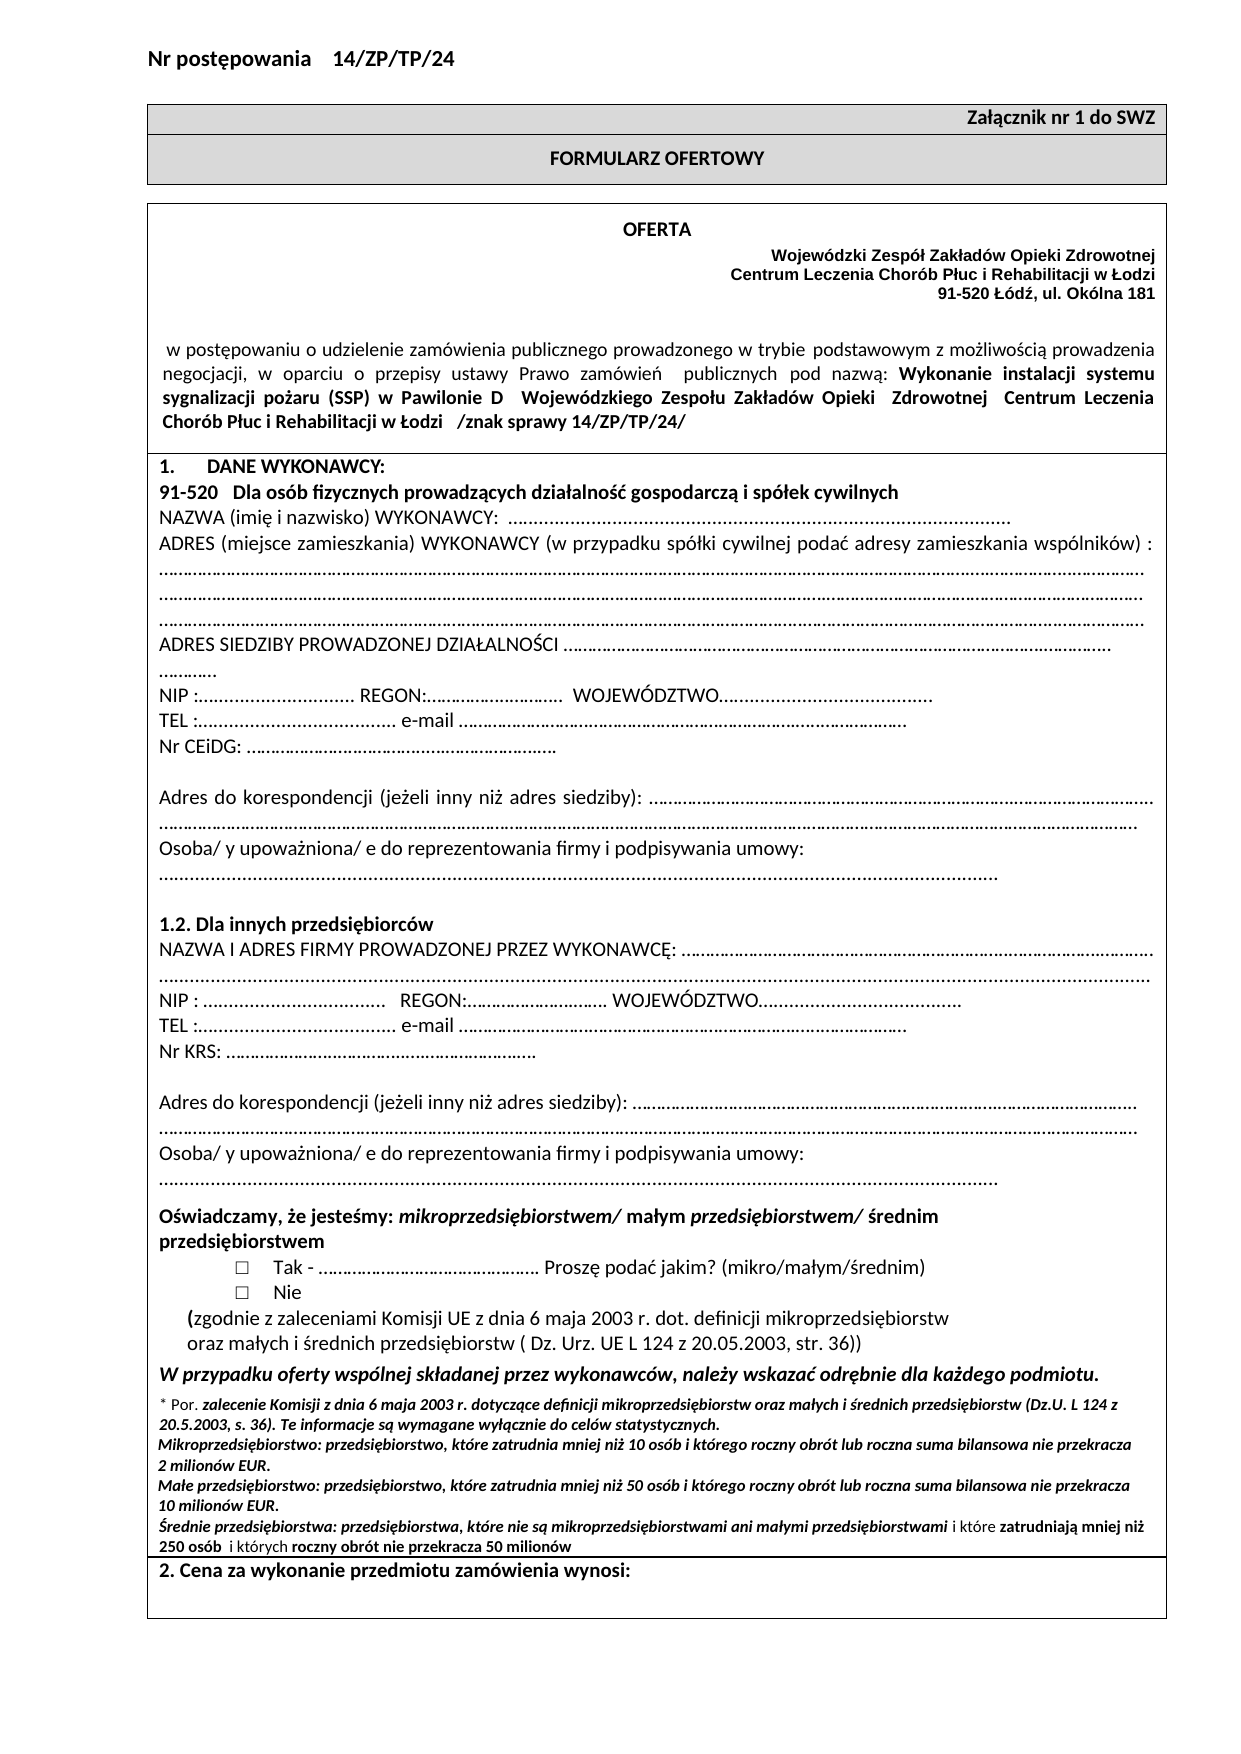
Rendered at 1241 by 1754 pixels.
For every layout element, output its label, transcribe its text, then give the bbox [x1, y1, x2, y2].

table_header OFERTA Wojewódzki Zespół Zakładów Opieki Zdrowotnej Centrum Leczenia Chorób Płuc i Rehabilitacji w Łodzi 91-520 Łódź, ul. Okólna 181 w postępowaniu o udzielenie zamówienia publicznego prowadzonego w trybie podstawowym z możliwością prowadzenia negocjacji, w oparciu o przepisy ustawy Prawo zamówień publicznych pod nazwą: Wykonanie instalacji systemu sygnalizacji pożaru (SSP) w Pawilonie D Wojewódzkiego Zespołu Zakładów Opieki Zdrowotnej Centrum Leczenia Chorób Płuc i Rehabilitacji w Łodzi /znak sprawy 14/ZP/TP/24/ [148, 204, 1166, 452]
table_cell FORMULARZ OFERTOWY [148, 135, 1166, 184]
table_header Załącznik nr 1 do SWZ [148, 105, 1166, 134]
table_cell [148, 1558, 1166, 1618]
table_cell DANE WYKONAWCY: Dla osób fizycznych prowadzących działalność gospodarczą i spółek cywilnych NAZWA (imię i nazwisko) WYKONAWCY: …............................................................................................. ADRES (miejsce zamieszkania) WYKONAWCY (w przypadku spółki cywilnej podać adresy zamieszkania wspólników) : …………………………………………………………………………………………………………………………………………………….….……………..…………… ………………………………………………………………………………………………………………………….………………………………………………………… ……………………………………………………………………………………………………………………..……………………………………………..……………… ADRES SIEDZIBY PROWADZONEJ DZIAŁALNOŚCI ……………………………………………………………………………………….…………..………… NIP :…........................... REGON:……………..……….. WOJEWÓDZTWO…...................................... TEL :…................................... e-mail ………………………………………………………………………ji o …………………………………….…..……………… Nr CEiDG: …………………..…………..….……………….…. Adres do korespondencji (jeżeli inny niż adres siedziby): ………………………………………………………………….……………………….. …………………………………………………………………………………………………………………………………………………………………………………… Osoba/ y upoważniona/ e do reprezentowania firmy i podpisywania umowy: …............................................................................................................................................................. 1.2. Dla innych przedsiębiorców NAZWA I ADRES FIRMY PROWADZONEJ PRZEZ WYKONAWCĘ: …………………………………………………………..……………….……….. ….......................................................................................................................................................................................... NIP : …................................ REGON:………………….……. WOJEWÓDZTWO….................................... TEL :…................................... e-mail ………………………………………………………………………ji o …………………………………….…..……………… Nr KRS: …………………..…………..….……………….…. Adres do korespondencji (jeżeli inny niż adres siedziby): ………………………………………………………………….……………………….. …………………………………………………………………………………………………………………………………………………………………………………… Osoba/ y upoważniona/ e do reprezentowania firmy i podpisywania umowy: …............................................................................................................................................................. Oświadczamy, że jesteśmy: mikroprzedsiębiorstwem/ małym przedsiębiorstwem/ średnim przedsiębiorstwem Tak - ………………………………………. Proszę podać jakim? (mikro/małym/średnim) Nie (zgodnie z zaleceniami Komisji UE z dnia 6 maja 2003 r. dot. definicji mikroprzedsiębiorstw oraz małych i średnich przedsiębiorstw ( Dz. Urz. UE L 124 z 20.05.2003, str. 36)) W przypadku oferty wspólnej składanej przez wykonawców, należy wskazać odrębnie dla każdego podmiotu. * Por. zalecenie Komisji z dnia 6 maja 2003 r. dotyczące definicji mikroprzedsiębiorstw oraz małych i średnich przedsiębiorstw (Dz.U. L 124 z 20.5.2003, s. 36). Te informacje są wymagane wyłącznie do celów statystycznych. Mikroprzedsiębiorstwo: przedsiębiorstwo, które zatrudnia mniej niż 10 osób i którego roczny obrót lub roczna suma bilansowa nie przekracza 2 milionów EUR. Małe przedsiębiorstwo: przedsiębiorstwo, które zatrudnia mniej niż 50 osób i którego roczny obrót lub roczna suma bilansowa nie przekracza 10 milionów EUR. Średnie przedsiębiorstwa: przedsiębiorstwa, które nie są mikroprzedsiębiorstwami ani małymi przedsiębiorstwami i które zatrudniają mniej niż 250 osób i których roczny obrót nie przekracza 50 milionów [148, 454, 1166, 1556]
